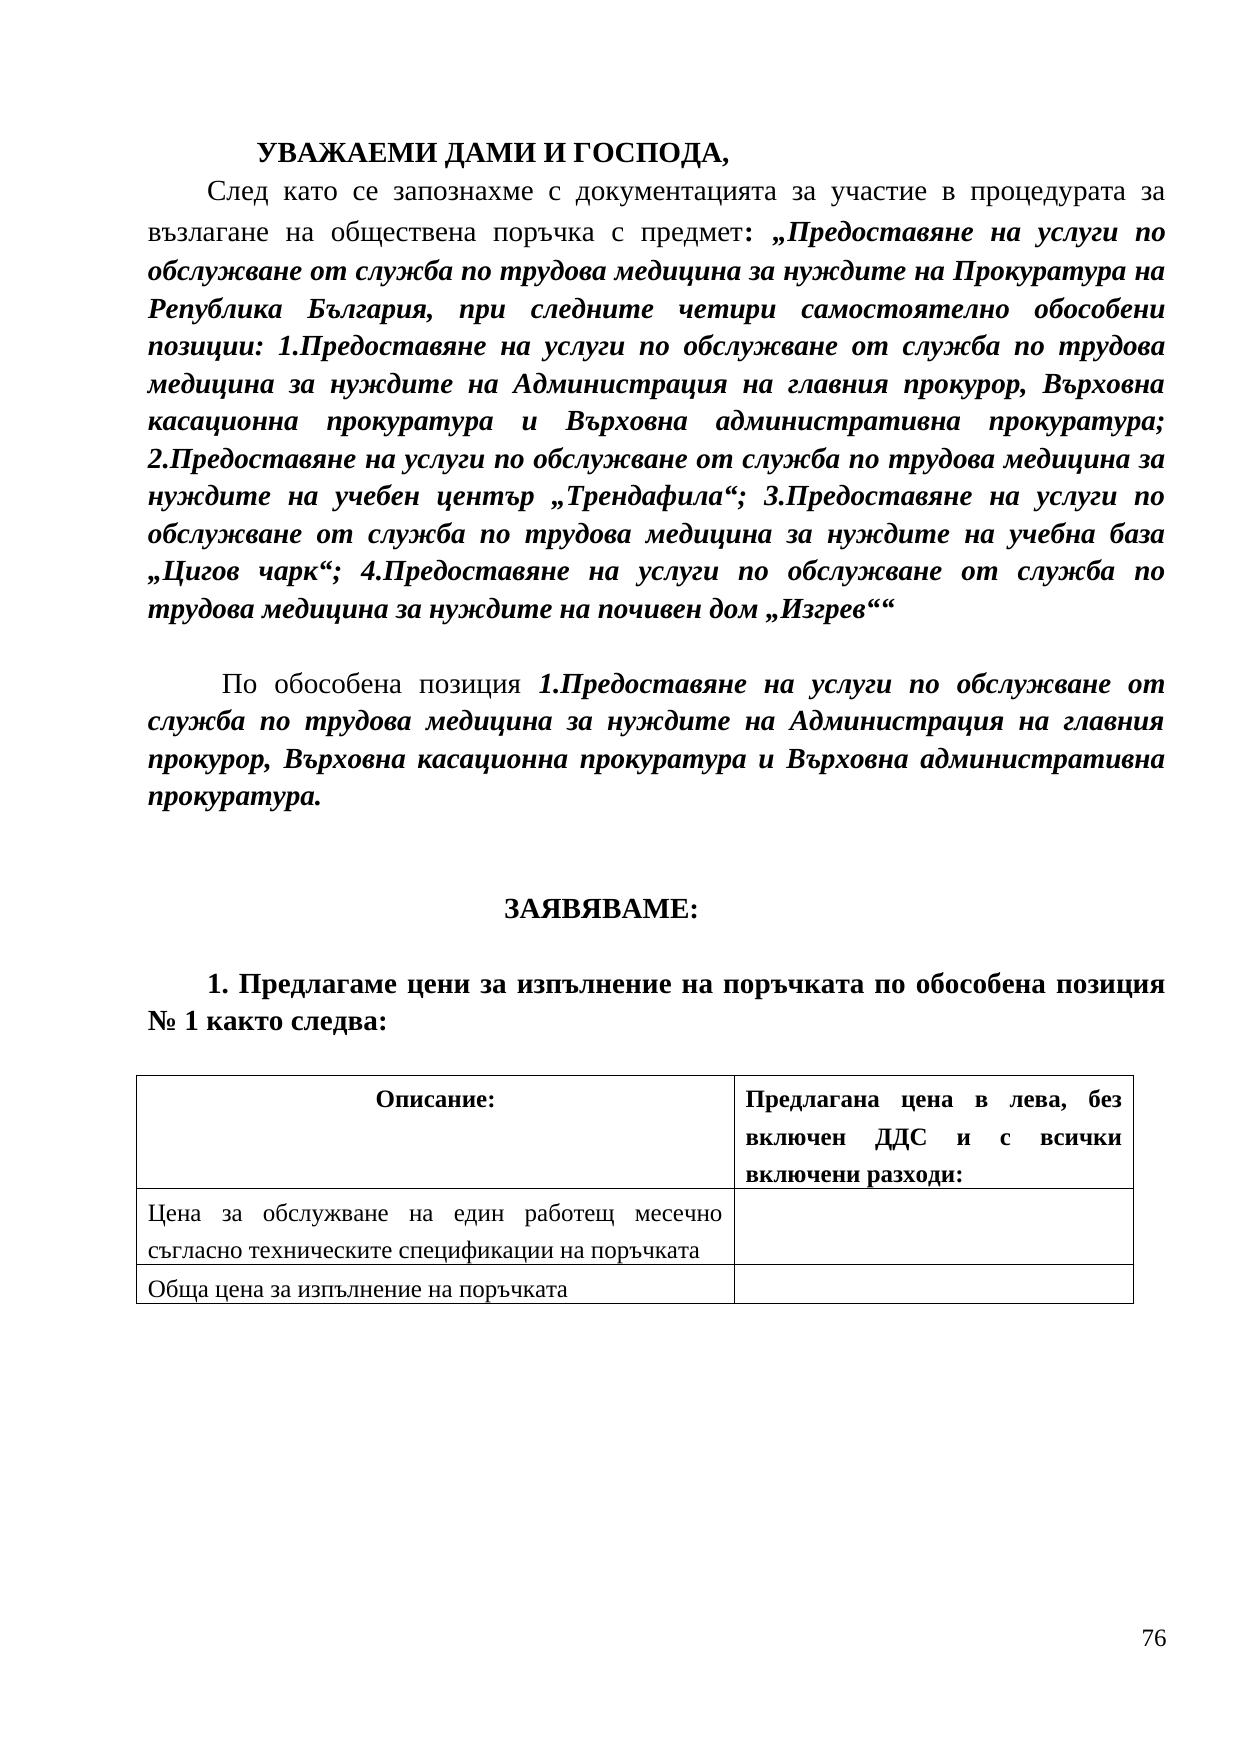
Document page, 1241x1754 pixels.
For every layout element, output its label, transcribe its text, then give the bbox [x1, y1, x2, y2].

text ЗАЯВЯВАМЕ: [185, 887, 1166, 924]
table_cell [735, 1189, 1133, 1264]
text След като се запознахме с документацията за участие в процедурата за възлагане на обществена поръчка с предмет: „Предоставяне на услуги по обслужване от служба по трудова медицина за нуждите на Прокуратура на Република България, при следните четири самостоятелно обособени позиции: 1.Предоставяне на услуги по обслужване от служба по трудова медицина за нуждите на Администрация на главния прокурор, Върховна касационна прокуратура и Върховна административна прокуратура; 2.Предоставяне на услуги по обслужване от служба по трудова медицина за нуждите на учебен център „Трендафила“; 3.Предоставяне на услуги по обслужване от служба по трудова медицина за нуждите на учебна база „Цигов чарк“; 4.Предоставяне на услуги по обслужване от служба по трудова медицина за нуждите на почивен дом „Изгрев““ [148, 169, 1166, 624]
table_header Описание: [137, 1076, 734, 1188]
table_cell Обща цена за изпълнение на поръчката [137, 1265, 734, 1303]
table_cell Цена за обслужване на един работещ месечно съгласно техническите спецификации на поръчката [137, 1189, 734, 1264]
text 1. Предлагаме цени за изпълнение на поръчката по обособена позиция № 1 както следва: [148, 962, 1166, 1037]
table_header Предлагана цена в лева, без включен ДДС и с всички включени разходи: [735, 1076, 1133, 1188]
text По обособена позиция 1.Предоставяне на услуги по обслужване от служба по трудова медицина за нуждите на Администрация на главния прокурор, Върховна касационна прокуратура и Върховна административна прокуратура. [148, 662, 1166, 812]
table_cell [735, 1265, 1133, 1303]
text УВАЖАЕМИ ДАМИ И ГОСПОДА, [185, 131, 1166, 169]
